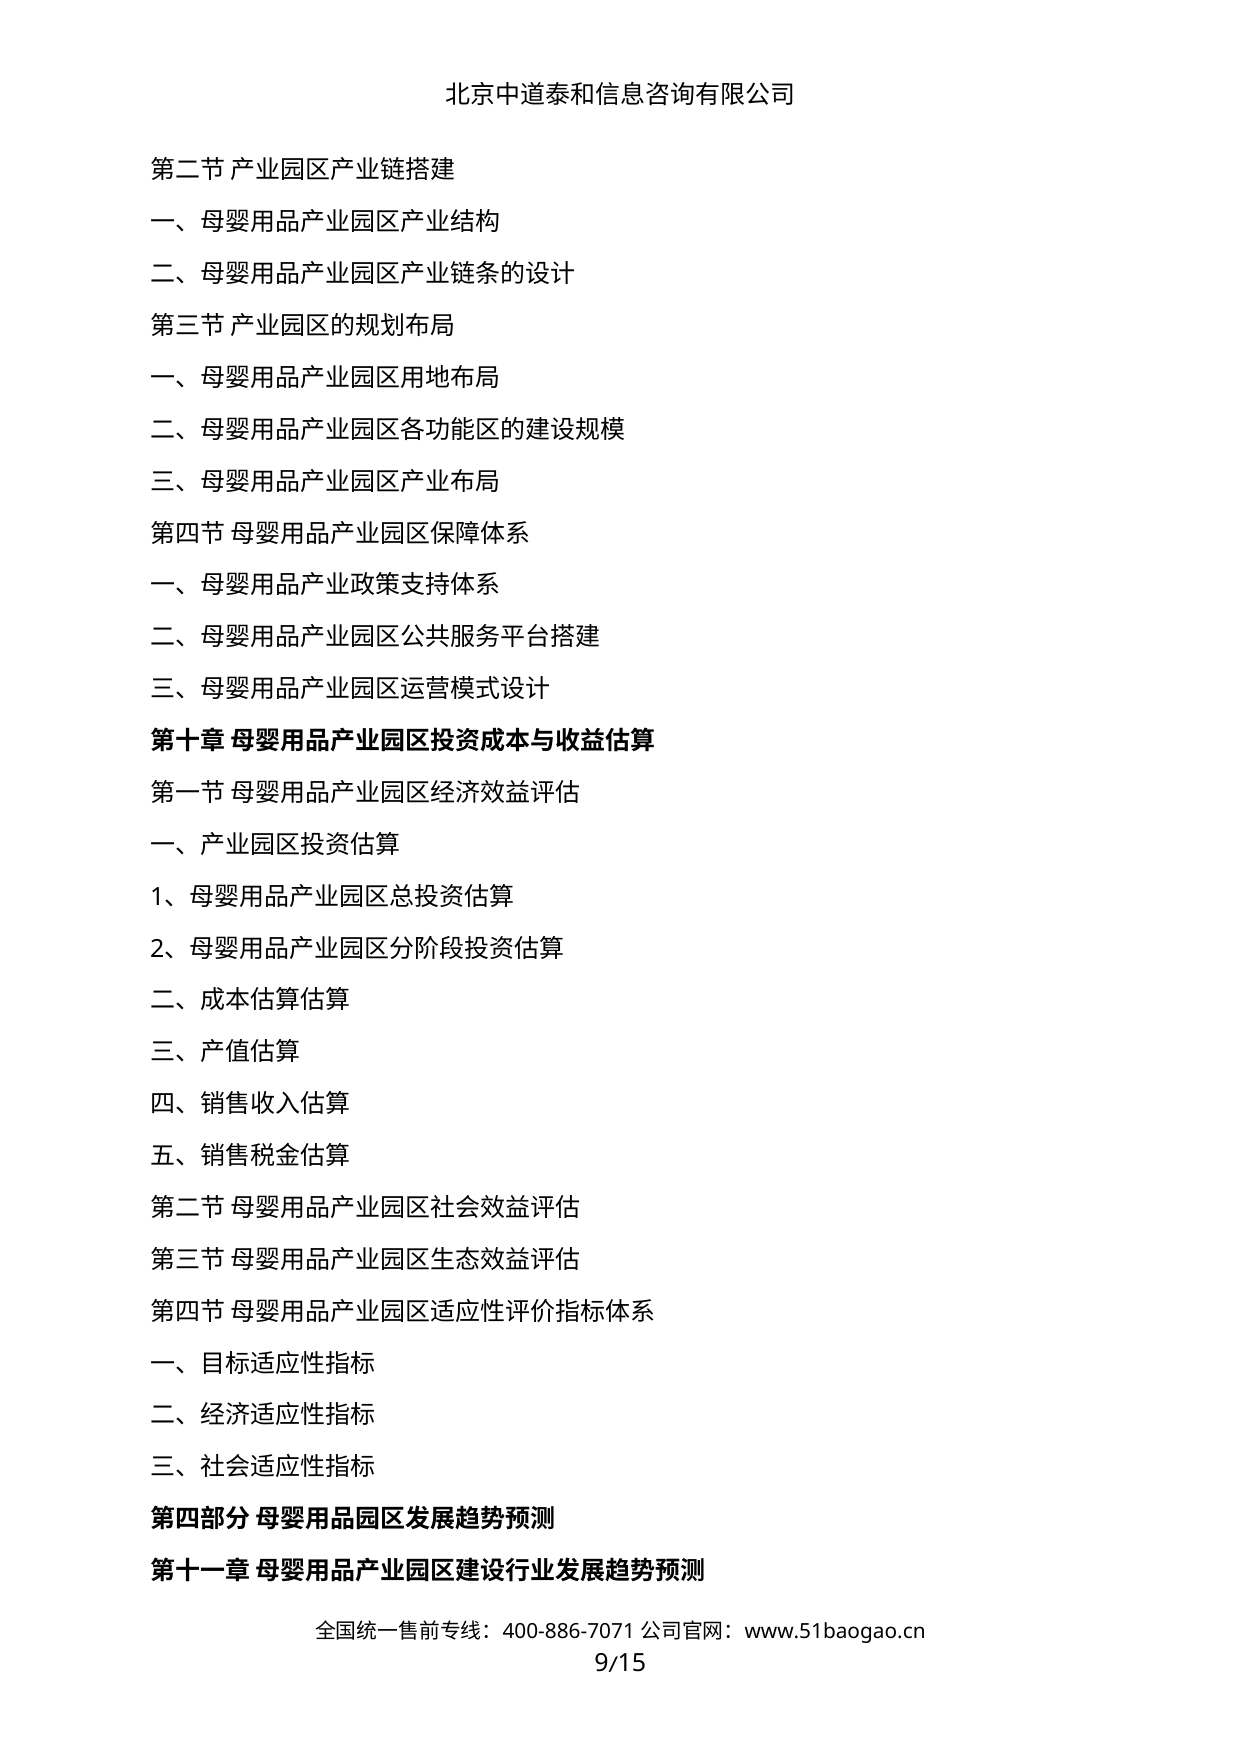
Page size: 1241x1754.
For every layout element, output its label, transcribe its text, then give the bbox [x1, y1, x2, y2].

text 第一节 母婴用品产业园区经济效益评估 [150, 772, 1090, 809]
text 二、母婴用品产业园区各功能区的建设规模 [150, 409, 1090, 446]
text 四、销售收入估算 [150, 1084, 1090, 1120]
text 三、母婴用品产业园区产业布局 [150, 461, 1090, 497]
text 第三节 产业园区的规划布局 [150, 306, 1090, 342]
text 第四节 母婴用品产业园区适应性评价指标体系 [150, 1291, 1090, 1327]
text 二、经济适应性指标 [150, 1395, 1090, 1431]
text 二、成本估算估算 [150, 980, 1090, 1016]
text 第三节 母婴用品产业园区生态效益评估 [150, 1239, 1090, 1276]
text 一、母婴用品产业园区产业结构 [150, 202, 1090, 238]
text 第十章 母婴用品产业园区投资成本与收益估算 [150, 721, 1090, 757]
text 五、销售税金估算 [150, 1136, 1090, 1172]
text 一、目标适应性指标 [150, 1343, 1090, 1379]
text 二、母婴用品产业园区产业链条的设计 [150, 254, 1090, 290]
text 第二节 产业园区产业链搭建 [150, 150, 1090, 186]
text 1、母婴用品产业园区总投资估算 [150, 876, 1090, 912]
text 第四部分 母婴用品园区发展趋势预测 [150, 1499, 1090, 1535]
text 第四节 母婴用品产业园区保障体系 [150, 513, 1090, 549]
text 三、社会适应性指标 [150, 1447, 1090, 1483]
text 二、母婴用品产业园区公共服务平台搭建 [150, 617, 1090, 653]
text 一、母婴用品产业园区用地布局 [150, 357, 1090, 394]
text 三、产值估算 [150, 1032, 1090, 1068]
text 一、产业园区投资估算 [150, 824, 1090, 861]
text 2、母婴用品产业园区分阶段投资估算 [150, 928, 1090, 964]
text 三、母婴用品产业园区运营模式设计 [150, 669, 1090, 705]
text 第十一章 母婴用品产业园区建设行业发展趋势预测 [150, 1551, 1090, 1587]
text 一、母婴用品产业政策支持体系 [150, 565, 1090, 601]
text 第二节 母婴用品产业园区社会效益评估 [150, 1187, 1090, 1224]
